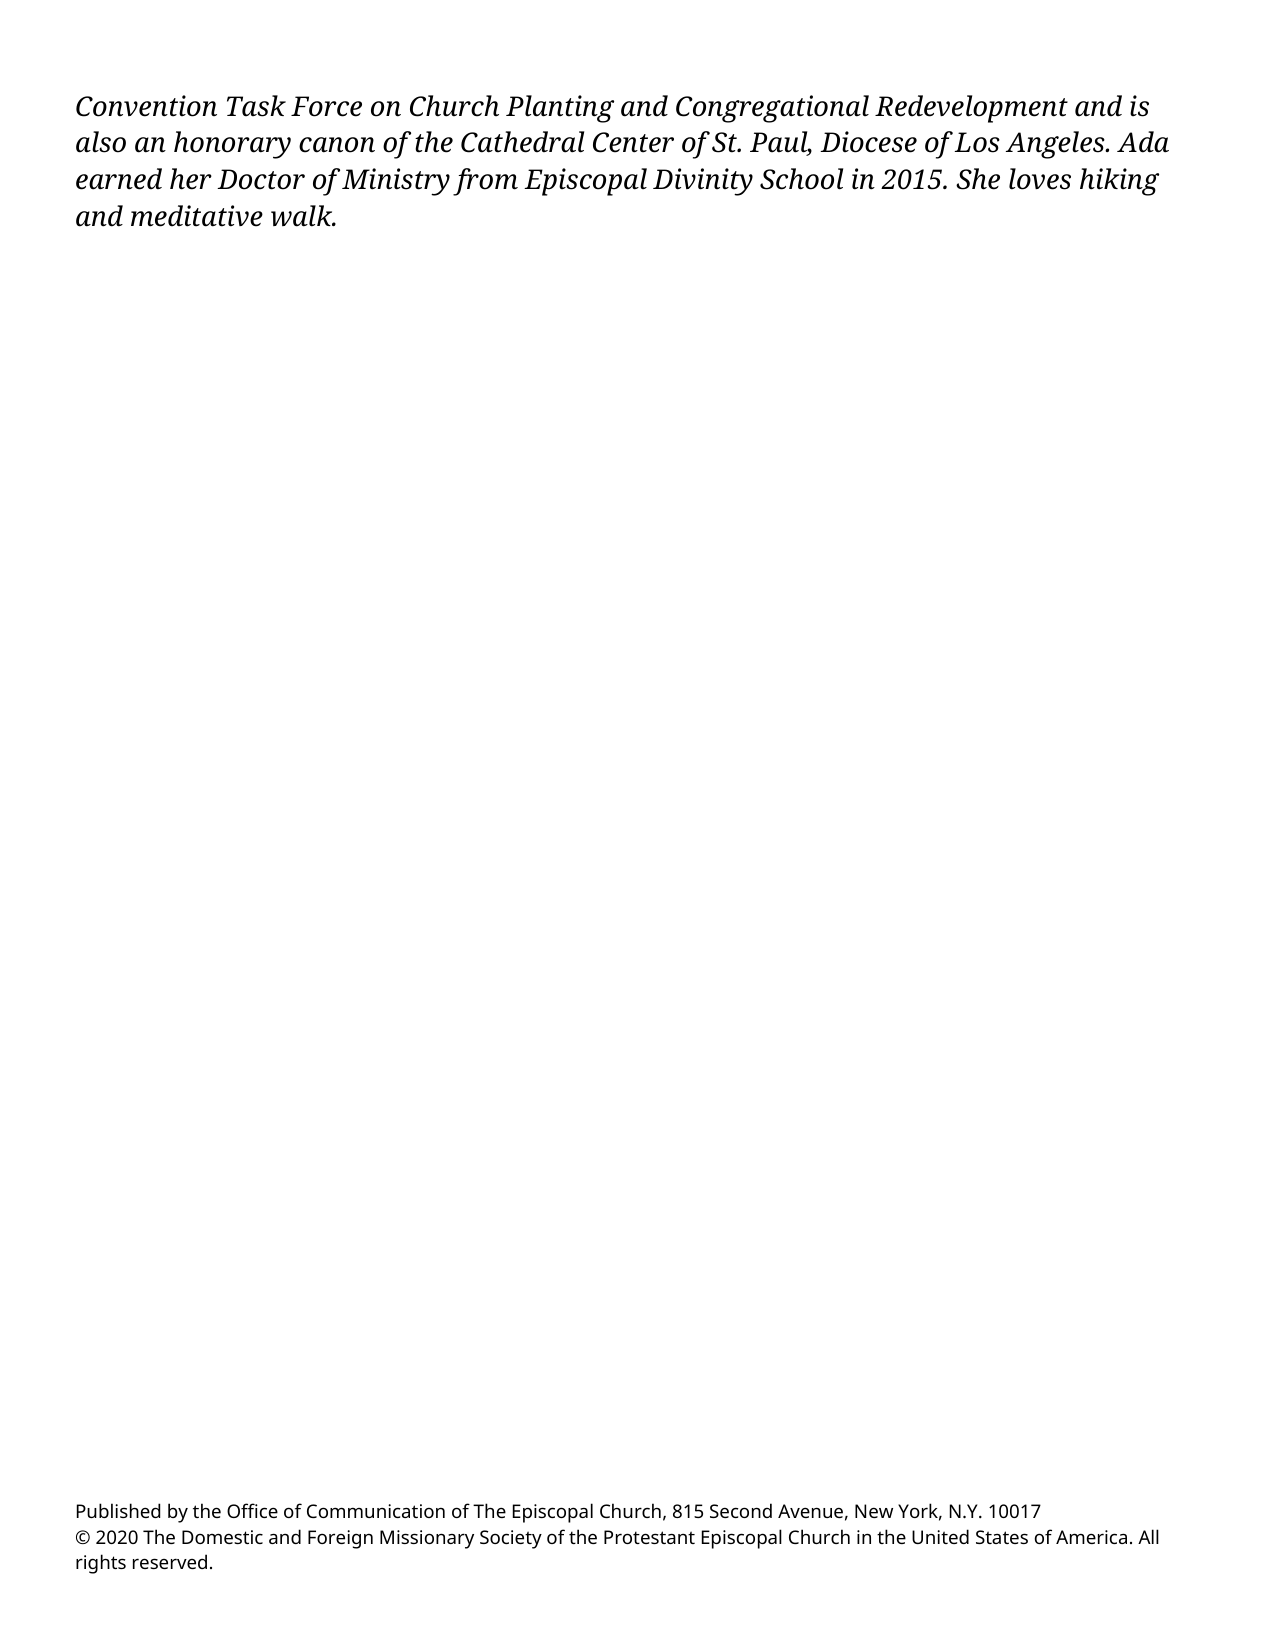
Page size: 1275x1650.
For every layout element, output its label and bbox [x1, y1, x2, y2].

text [75, 87, 1200, 234]
